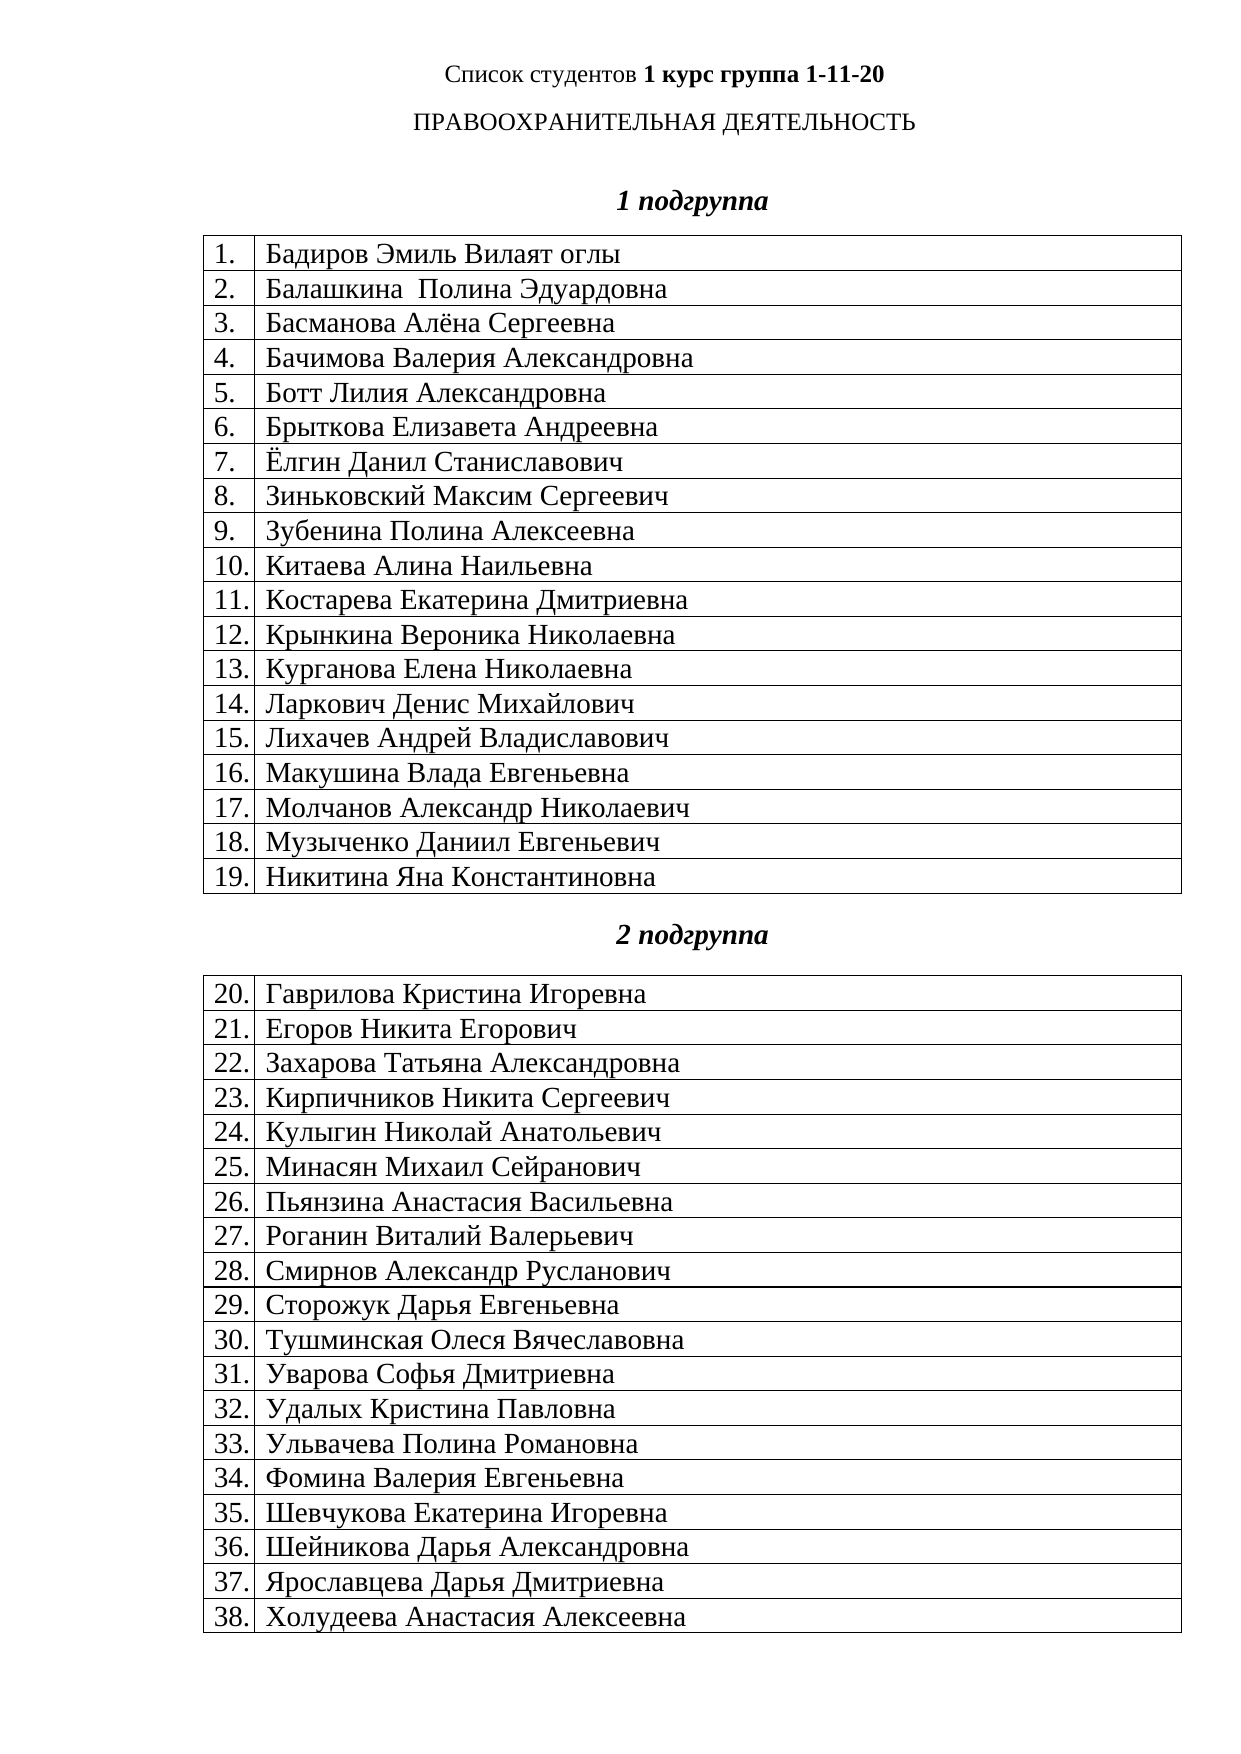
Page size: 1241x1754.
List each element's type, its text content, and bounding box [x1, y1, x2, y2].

table_cell [204, 306, 254, 339]
table_cell Ульвачева Полина Романовна [255, 1426, 1181, 1459]
table_cell Кулыгин Николай Анатольевич [255, 1115, 1181, 1148]
table_cell Шевчукова Екатерина Игоревна [255, 1495, 1181, 1528]
table_cell Макушина Влада Евгеньевна [255, 755, 1181, 789]
table_cell [204, 1599, 254, 1632]
table_cell [204, 1391, 254, 1425]
table_cell Минасян Михаил Сейранович [255, 1149, 1181, 1183]
table_cell Курганова Елена Николаевна [255, 651, 1181, 685]
table_cell Удалых Кристина Павловна [255, 1391, 1181, 1425]
table_cell [204, 409, 254, 443]
table_cell [204, 1218, 254, 1252]
table_cell [204, 1045, 254, 1079]
table_cell Кирпичников Никита Сергеевич [255, 1080, 1181, 1113]
table_cell [204, 1495, 254, 1528]
table_cell [204, 651, 254, 685]
table_cell Лихачев Андрей Владиславович [255, 721, 1181, 754]
table_cell Костарева Екатерина Дмитриевна [255, 582, 1181, 616]
table_cell Брыткова Елизавета Андреевна [255, 409, 1181, 443]
table_cell Роганин Виталий Валерьевич [255, 1218, 1181, 1252]
table_cell [204, 721, 254, 754]
table_cell [204, 444, 254, 477]
table_cell Уварова Софья Дмитриевна [255, 1357, 1181, 1390]
table_cell [204, 859, 254, 892]
table_cell [204, 1288, 254, 1321]
table_cell Захарова Татьяна Александровна [255, 1045, 1181, 1079]
table_cell [204, 340, 254, 374]
table_cell Бадиров Эмиль Вилаят оглы [255, 236, 1181, 270]
table_cell Зубенина Полина Алексеевна [255, 513, 1181, 547]
table_cell Басманова Алёна Сергеевна [255, 306, 1181, 339]
table_cell [204, 976, 254, 1010]
table_cell [204, 582, 254, 616]
table_cell Балашкина Полина Эдуардовна [255, 271, 1181, 304]
table_cell Фомина Валерия Евгеньевна [255, 1460, 1181, 1494]
table_cell [204, 824, 254, 858]
table_cell Тушминская Олеся Вячеславовна [255, 1322, 1181, 1356]
table_cell [204, 1115, 254, 1148]
table_cell [204, 1426, 254, 1459]
table_cell Ярославцева Дарья Дмитриевна [255, 1564, 1181, 1598]
table_cell [204, 479, 254, 512]
table_cell [204, 1530, 254, 1563]
table_cell 2 подгруппа [204, 894, 1181, 975]
table_cell Егоров Никита Егорович [255, 1011, 1181, 1044]
table_cell Музыченко Даниил Евгеньевич [255, 824, 1181, 858]
table_cell [204, 1564, 254, 1598]
table_cell [204, 1011, 254, 1044]
table_cell [204, 1080, 254, 1113]
table_cell Молчанов Александр Николаевич [255, 790, 1181, 823]
table_cell [204, 1322, 254, 1356]
text Список студентов 1 курс группа 1-11-20 [177, 59, 1152, 88]
table_cell [204, 617, 254, 650]
table_cell [204, 1184, 254, 1217]
table_cell [204, 513, 254, 547]
text ПРАВООХРАНИТЕЛЬНАЯ ДЕЯТЕЛЬНОСТЬ [177, 107, 1152, 136]
table_cell [204, 790, 254, 823]
table_cell Сторожук Дарья Евгеньевна [255, 1288, 1181, 1321]
table_cell Ларкович Денис Михайлович [255, 686, 1181, 719]
table_cell [204, 1460, 254, 1494]
table_cell [204, 755, 254, 789]
table_cell [204, 1253, 254, 1286]
table_cell [204, 1357, 254, 1390]
table_cell [204, 236, 254, 270]
table_cell Смирнов Александр Русланович [255, 1253, 1181, 1286]
table_cell Холудеева Анастасия Алексеевна [255, 1599, 1181, 1632]
table_cell [204, 375, 254, 408]
table_cell Ботт Лилия Александровна [255, 375, 1181, 408]
table_cell Ёлгин Данил Станиславович [255, 444, 1181, 477]
table_cell Бачимова Валерия Александровна [255, 340, 1181, 374]
table_cell [204, 548, 254, 581]
table_cell [204, 686, 254, 719]
table_cell Китаева Алина Наильевна [255, 548, 1181, 581]
table_cell Шейникова Дарья Александровна [255, 1530, 1181, 1563]
table_cell [204, 271, 254, 304]
table_header 1 подгруппа [204, 155, 1181, 235]
table_cell Крынкина Вероника Николаевна [255, 617, 1181, 650]
table_cell Пьянзина Анастасия Васильевна [255, 1184, 1181, 1217]
table_cell [204, 1149, 254, 1183]
table_cell Зиньковский Максим Сергеевич [255, 479, 1181, 512]
table_cell Гаврилова Кристина Игоревна [255, 976, 1181, 1010]
table_cell Никитина Яна Константиновна [255, 859, 1181, 892]
